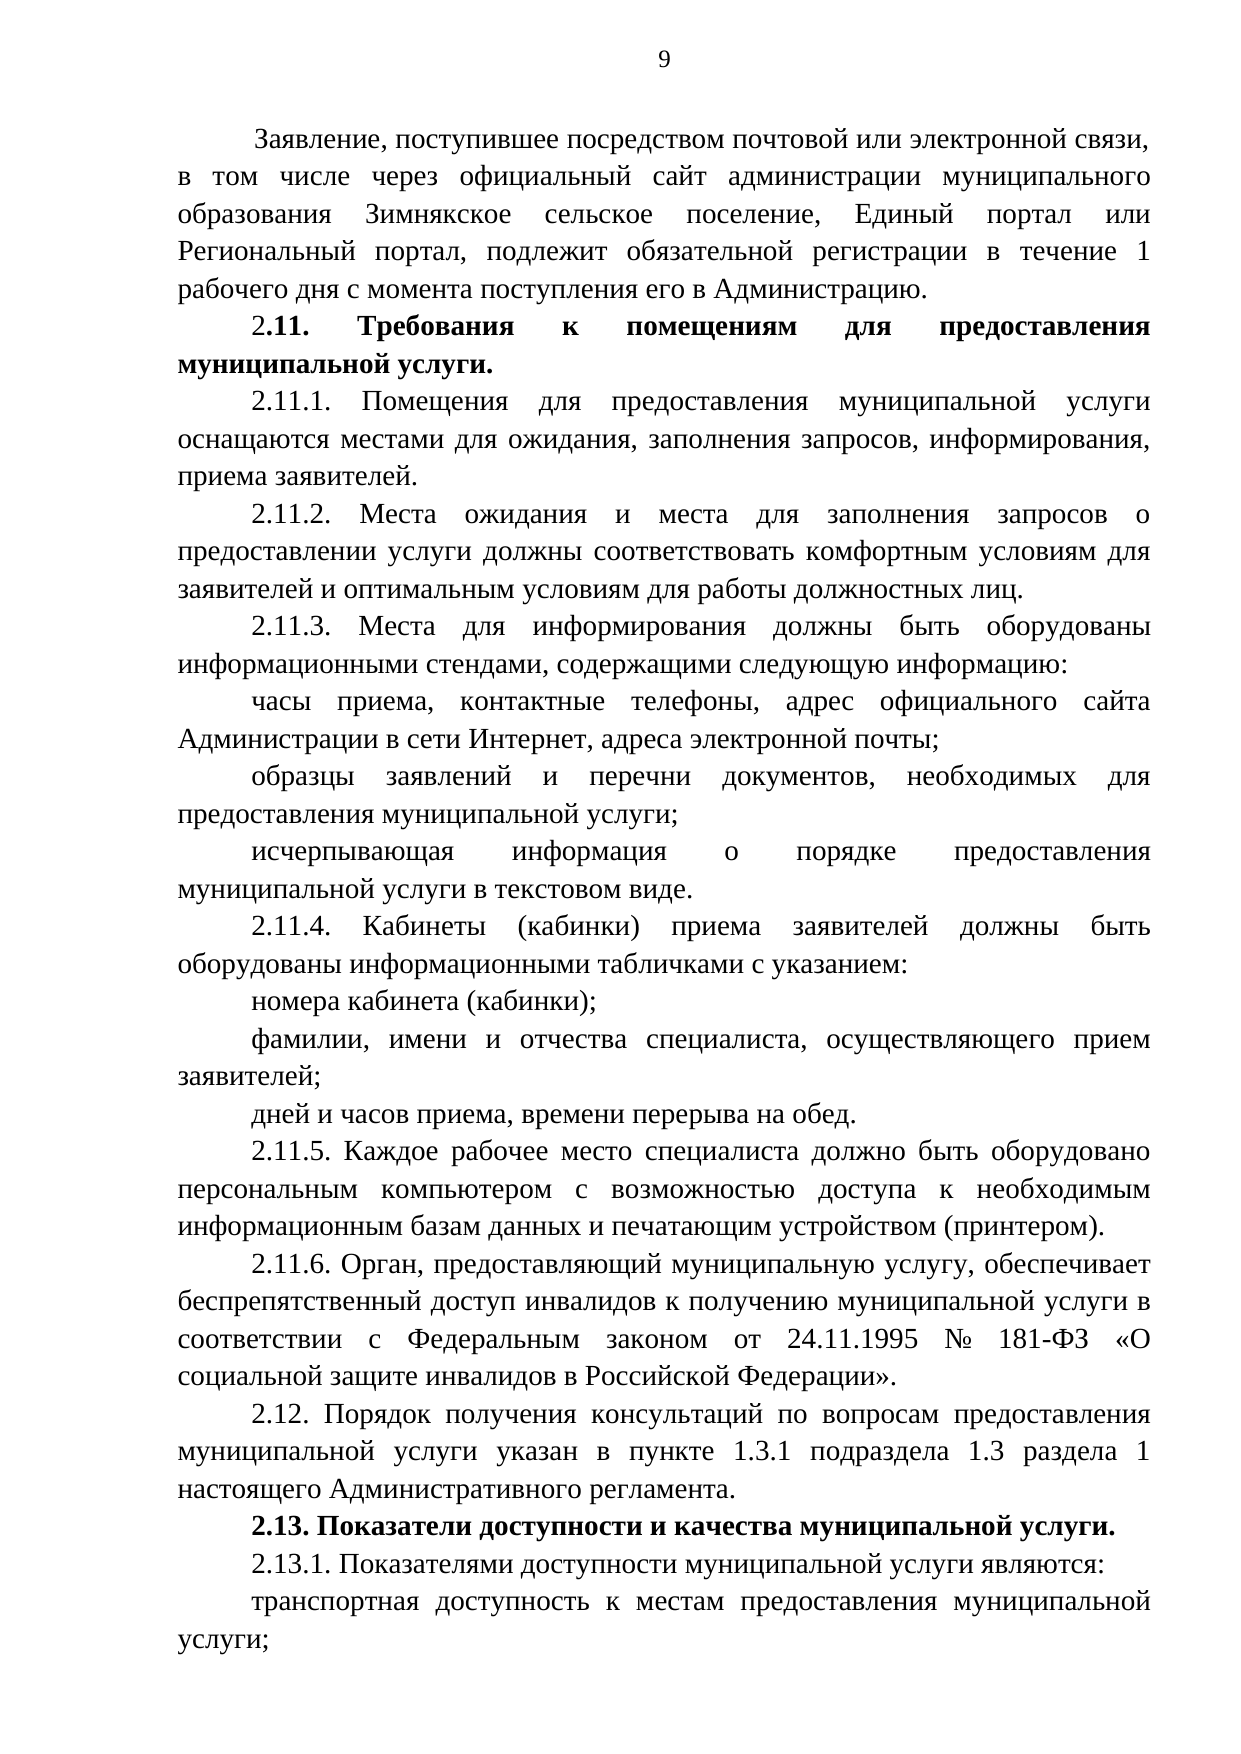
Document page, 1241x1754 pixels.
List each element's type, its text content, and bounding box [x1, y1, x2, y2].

text 2.11.5. Каждое рабочее место специалиста должно быть оборудовано персональным компьютером с возможностью доступа к необходимым информационным базам данных и печатающим устройством (принтером). [177, 1131, 1152, 1243]
text исчерпывающая информация о порядке предоставления муниципальной услуги в текстовом виде. [177, 831, 1152, 906]
text 2.11.2. Места ожидания и места для заполнения запросов о предоставлении услуги должны соответствовать комфортным условиям для заявителей и оптимальным условиям для работы должностных лиц. [177, 493, 1152, 606]
text часы приема, контактные телефоны, адрес официального сайта Администрации в сети Интернет, адреса электронной почты; [177, 681, 1152, 756]
text Заявление, поступившее посредством почтовой или электронной связи, в том числе через официальный сайт администрации муниципального образования Зимнякское сельское поселение, Единый портал или Региональный портал, подлежит обязательной регистрации в течение 1 рабочего дня с момента поступления его в Администрацию. [177, 118, 1152, 306]
text 2.11.1. Помещения для предоставления муниципальной услуги оснащаются местами для ожидания, заполнения запросов, информирования, приема заявителей. [177, 381, 1152, 493]
text дней и часов приема, времени перерыва на обед. [177, 1093, 1152, 1131]
text фамилии, имени и отчества специалиста, осуществляющего прием заявителей; [177, 1018, 1152, 1093]
text 2.11.6. Орган, предоставляющий муниципальную услугу, обеспечивает беспрепятственный доступ инвалидов к получению муниципальной услуги в соответствии с Федеральным законом от 24.11.1995 № 181-ФЗ «О социальной защите инвалидов в Российской Федерации». [177, 1243, 1152, 1393]
text 2.11.3. Места для информирования должны быть оборудованы информационными стендами, содержащими следующую информацию: [177, 606, 1152, 681]
text 2.12. Порядок получения консультаций по вопросам предоставления муниципальной услуги указан в пункте 1.3.1 подраздела 1.3 раздела 1 настоящего Административного регламента. [177, 1393, 1152, 1506]
text 2.13.1. Показателями доступности муниципальной услуги являются: [177, 1543, 1152, 1581]
text 2.13. Показатели доступности и качества муниципальной услуги. [177, 1506, 1152, 1543]
text транспортная доступность к местам предоставления муниципальной услуги; [177, 1581, 1152, 1656]
text 2.11. Требования к помещениям для предоставления муниципальной услуги. [177, 306, 1152, 381]
text образцы заявлений и перечни документов, необходимых для предоставления муниципальной услуги; [177, 756, 1152, 831]
text 2.11.4. Кабинеты (кабинки) приема заявителей должны быть оборудованы информационными табличками с указанием: [177, 906, 1152, 981]
text номера кабинета (кабинки); [177, 981, 1152, 1018]
